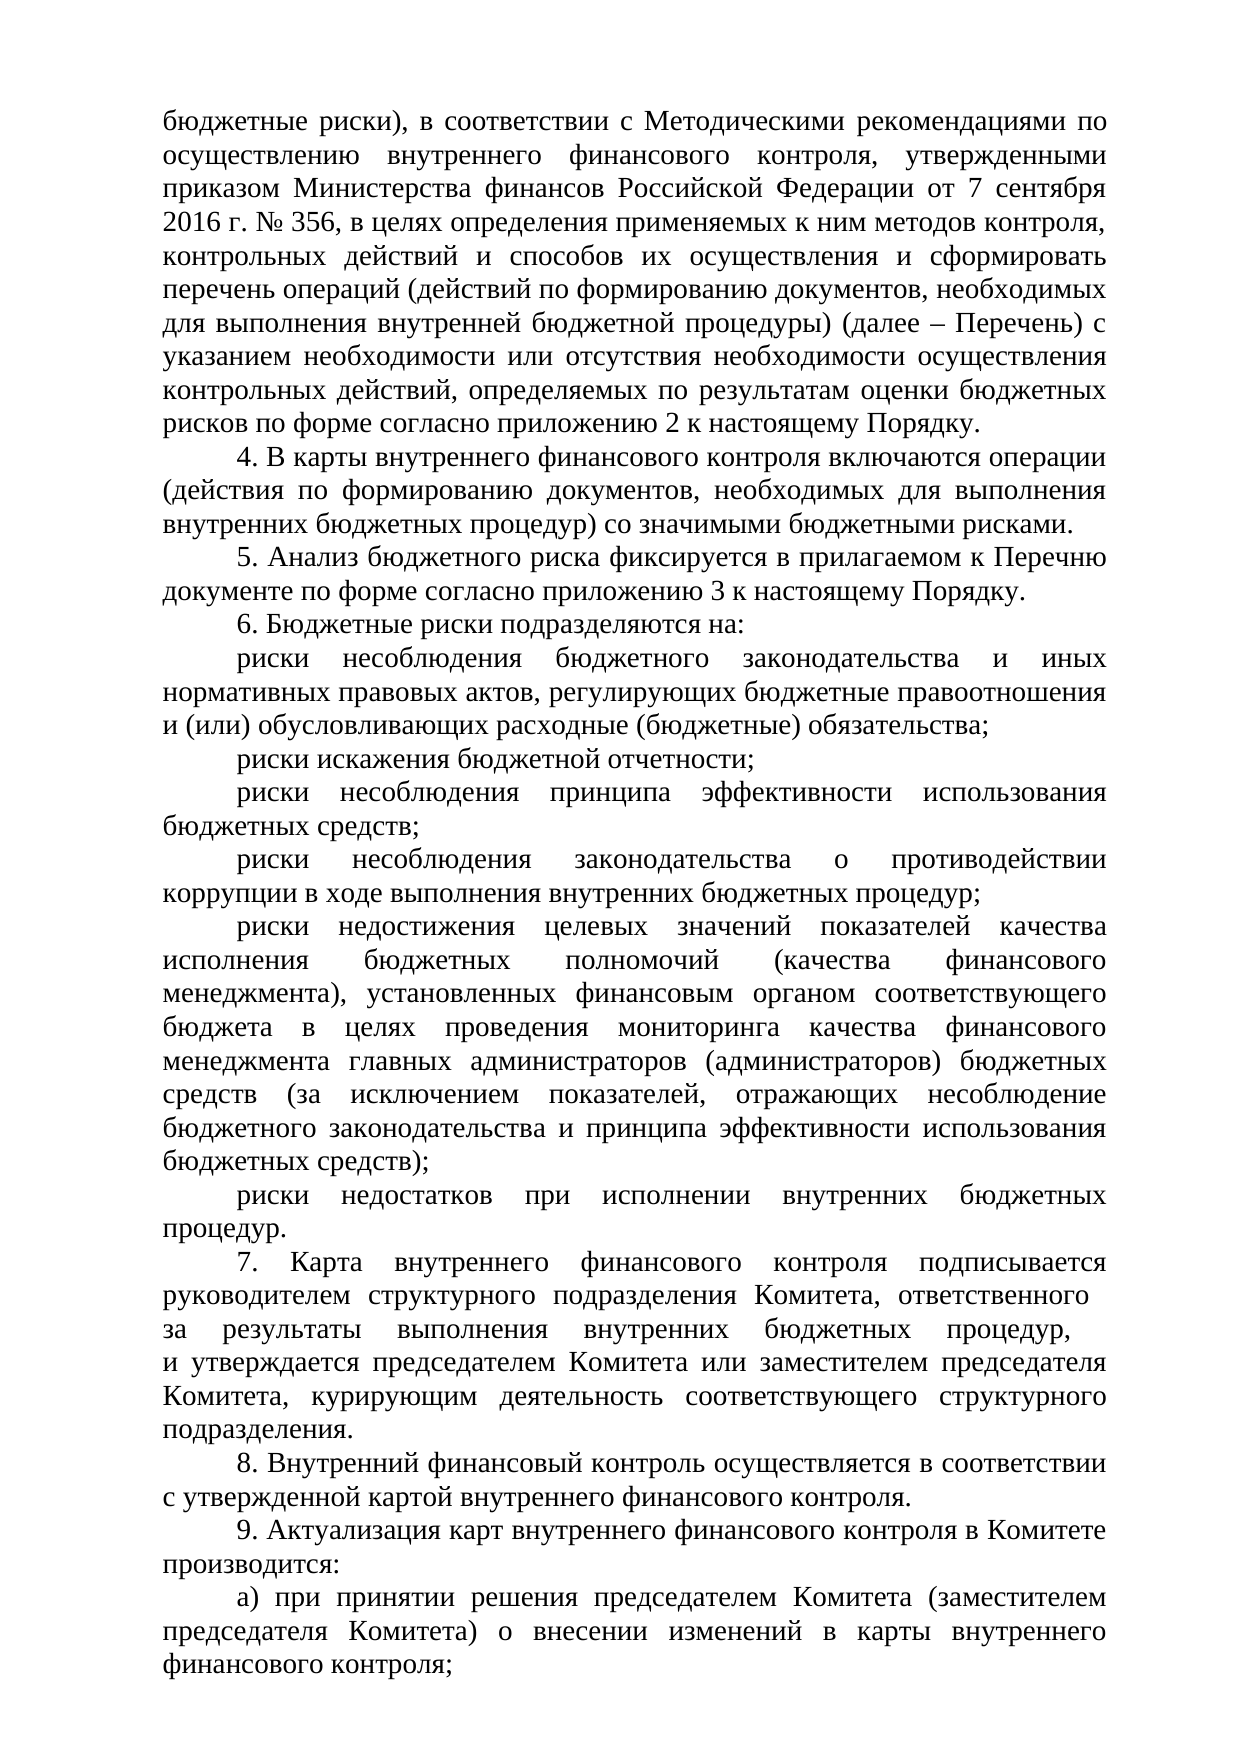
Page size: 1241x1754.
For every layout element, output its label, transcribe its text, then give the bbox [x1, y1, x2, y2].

text риски несоблюдения принципа эффективности использования бюджетных средств; [162, 774, 1107, 841]
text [162, 103, 1107, 439]
text риски несоблюдения законодательства о противодействии коррупции в ходе выполнения внутренних бюджетных процедур; [162, 841, 1107, 908]
text 8. Внутренний финансовый контроль осуществляется в соответствии с утвержденной картой внутреннего финансового контроля. [162, 1445, 1107, 1512]
text 4. В карты внутреннего финансового контроля включаются операции (действия по формированию документов, необходимых для выполнения внутренних бюджетных процедур) со значимыми бюджетными рисками. [162, 439, 1107, 539]
text риски несоблюдения бюджетного законодательства и иных нормативных правовых актов, регулирующих бюджетные правоотношения и (или) обусловливающих расходные (бюджетные) обязательства; [162, 640, 1107, 741]
text 6. Бюджетные риски подразделяются на: [162, 607, 1107, 640]
text а) при принятии решения председателем Комитета (заместителем председателя Комитета) о внесении изменений в карты внутреннего финансового контроля; [162, 1579, 1107, 1680]
text риски недостижения целевых значений показателей качества исполнения бюджетных полномочий (качества финансового менеджмента), установленных финансовым органом соответствующего бюджета в целях проведения мониторинга качества финансового менеджмента главных администраторов (администраторов) бюджетных средств (за исключением показателей, отражающих несоблюдение бюджетного законодательства и принципа эффективности использования бюджетных средств); [162, 908, 1107, 1177]
text 7. Карта внутреннего финансового контроля подписывается руководителем структурного подразделения Комитета, ответственного за результаты выполнения внутренних бюджетных процедур, и утверждается председателем Комитета или заместителем председателя Комитета, курирующим деятельность соответствующего структурного подразделения. [162, 1244, 1107, 1445]
text 9. Актуализация карт внутреннего финансового контроля в Комитете производится: [162, 1512, 1107, 1579]
text 5. Анализ бюджетного риска фиксируется в прилагаемом к Перечню документе по форме согласно приложению 3 к настоящему Порядку. [162, 539, 1107, 607]
text риски искажения бюджетной отчетности; [162, 741, 1107, 774]
text риски недостатков при исполнении внутренних бюджетных процедур. [162, 1177, 1107, 1244]
